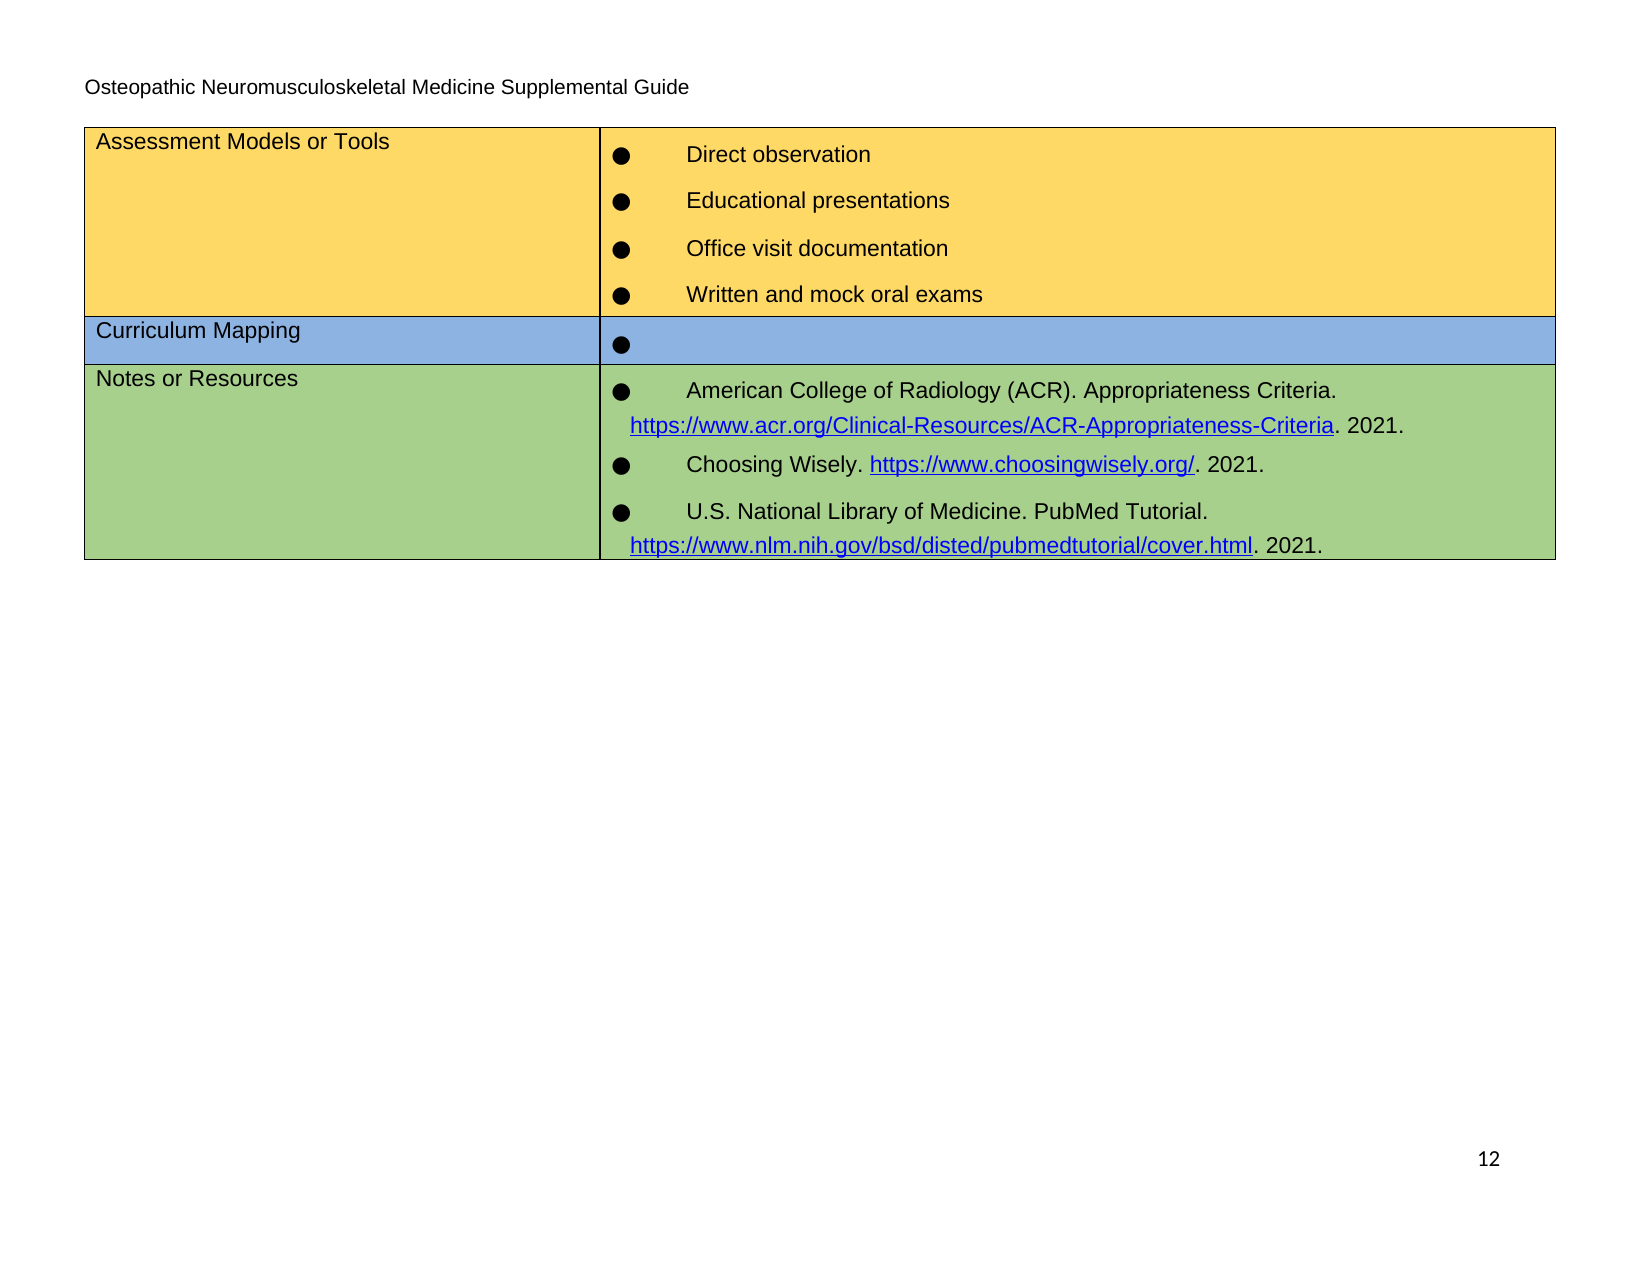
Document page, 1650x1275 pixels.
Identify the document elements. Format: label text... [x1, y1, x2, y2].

table_cell American College of Radiology (ACR). Appropriateness Criteria. https://www.acr.org/Clinical-Resources/ACR-Appropriateness-Criteria. 2021. Choosing Wisely. https://www.choosingwisely.org/. 2021. U.S. National Library of Medicine. PubMed Tutorial. https://www.nlm.nih.gov/bsd/disted/pubmedtutorial/cover.html. 2021. [601, 365, 1555, 559]
table_cell Assessment Models or Tools [85, 128, 599, 316]
table_cell Notes or Resources [85, 365, 599, 559]
table_cell [601, 317, 1555, 364]
table_cell Curriculum Mapping [85, 317, 599, 364]
table_cell Direct observation Educational presentations Office visit documentation Written and mock oral exams [601, 128, 1555, 316]
